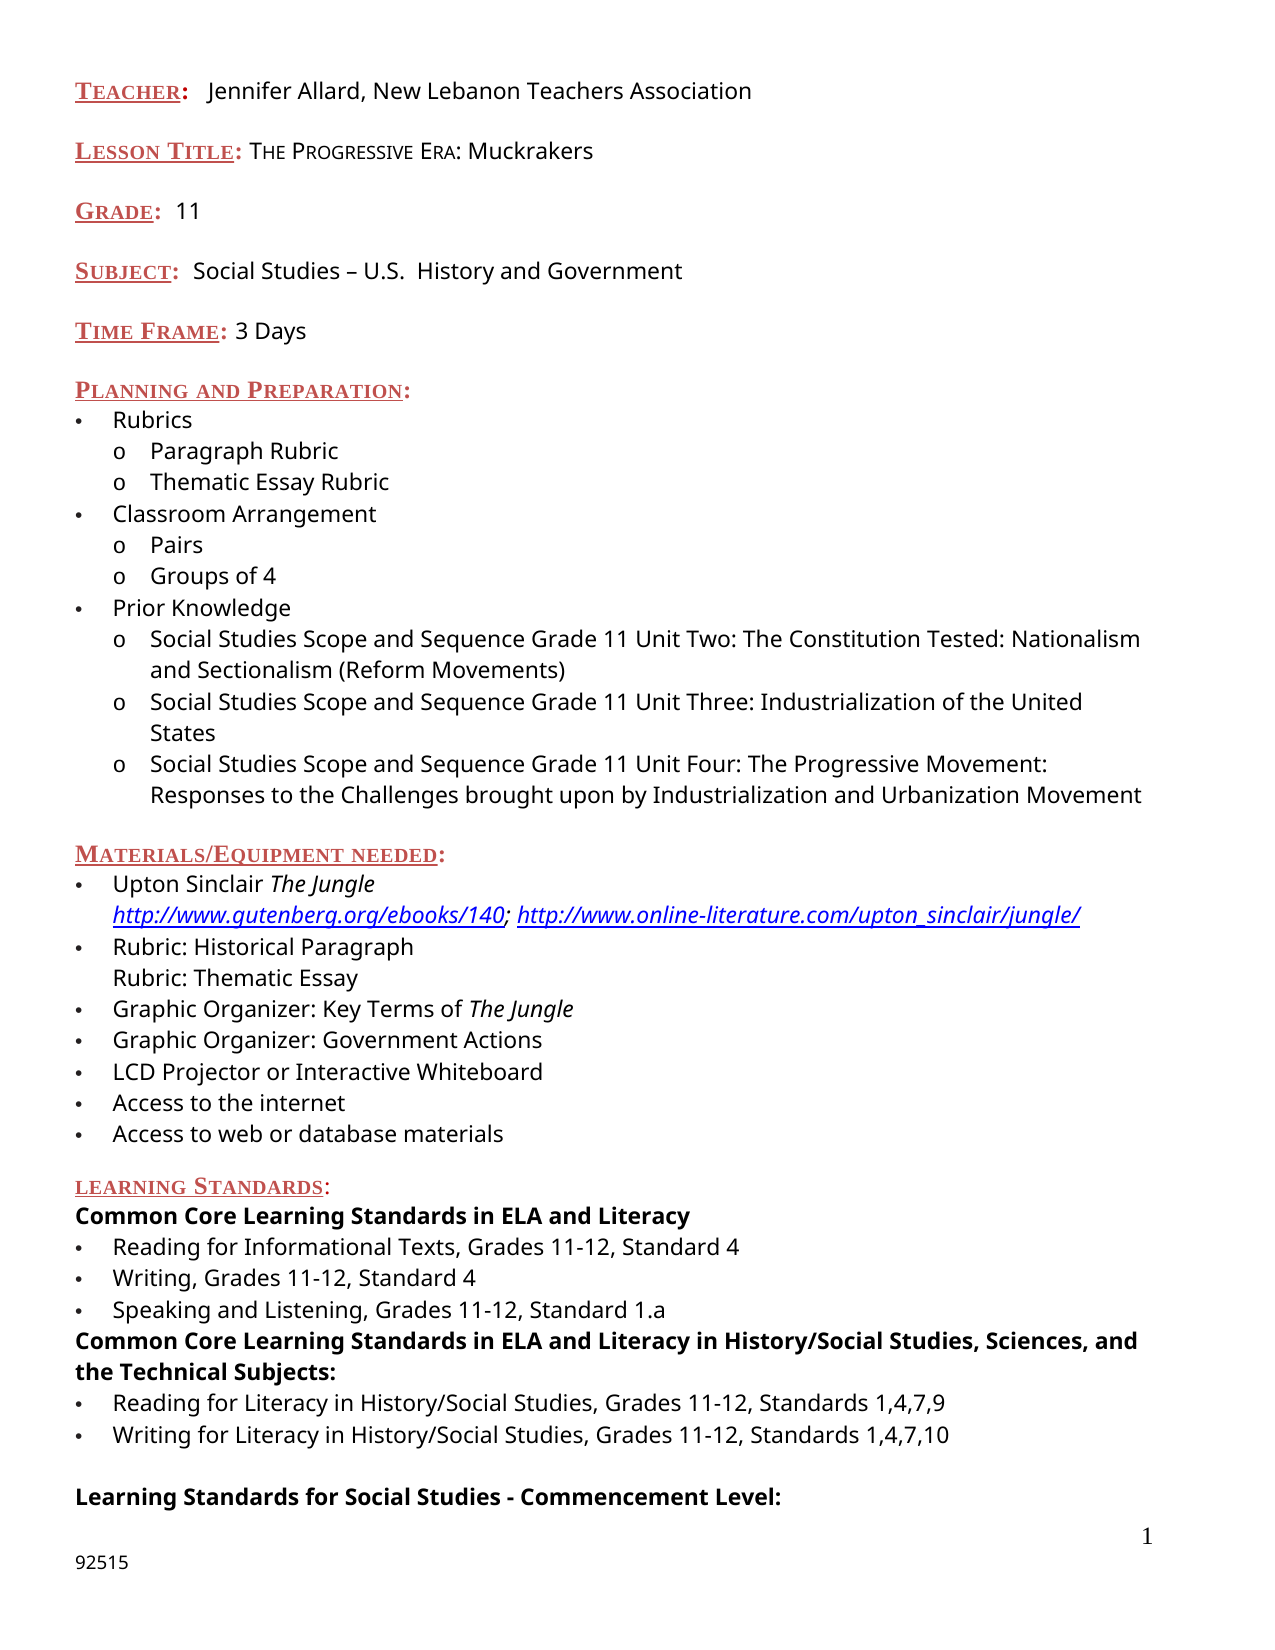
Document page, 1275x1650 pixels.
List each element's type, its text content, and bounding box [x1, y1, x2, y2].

text Lesson Title: The Progressive Era: Muckrakers [75, 135, 1153, 166]
list LCD Projector or Interactive Whiteboard [75, 1056, 1153, 1087]
text Teacher: Jennifer Allard, New Lebanon Teachers Association [75, 75, 1153, 106]
text Grade: 11 [75, 195, 1153, 226]
list Graphic Organizer: Key Terms of The Jungle [75, 993, 1153, 1024]
list Pairs [112, 529, 1153, 560]
text Planning and Preparation: [75, 375, 1153, 404]
list Access to web or database materials [75, 1118, 1153, 1149]
list Reading for Literacy in History/Social Studies, Grades 11-12, Standards 1,4,7,9 [75, 1387, 1153, 1418]
text Learning Standards for Social Studies - Commencement Level: [75, 1481, 1153, 1512]
list Paragraph Rubric [112, 435, 1153, 466]
text http://www.gutenberg.org/ebooks/140; http://www.online-literature.com/upton_sinclair/jungle/ [112, 899, 1153, 931]
list Prior Knowledge [75, 592, 1153, 623]
text Materials/Equipment needed: [75, 839, 1153, 868]
list Speaking and Listening, Grades 11-12, Standard 1.a [75, 1293, 1153, 1325]
text Subject: Social Studies – U.S. History and Government [75, 255, 1153, 286]
list Writing, Grades 11-12, Standard 4 [75, 1262, 1153, 1293]
list Thematic Essay Rubric [112, 466, 1153, 498]
list Social Studies Scope and Sequence Grade 11 Unit Two: The Constitution Tested: Nationalism and Sectionalism (Reform Movements) [112, 623, 1153, 686]
list Access to the internet [75, 1087, 1153, 1118]
list Rubric: Historical Paragraph [75, 931, 1153, 962]
text Common Core Learning Standards in ELA and Literacy [75, 1200, 1153, 1231]
list Classroom Arrangement [75, 498, 1153, 529]
text Time Frame: 3 Days [75, 315, 1153, 346]
list Upton Sinclair The Jungle [75, 868, 1153, 899]
list Reading for Informational Texts, Grades 11-12, Standard 4 [75, 1231, 1153, 1262]
list Groups of 4 [112, 560, 1153, 592]
list Graphic Organizer: Government Actions [75, 1024, 1153, 1056]
list Rubrics [75, 404, 1153, 435]
text Rubric: Thematic Essay [112, 962, 1153, 993]
list Social Studies Scope and Sequence Grade 11 Unit Four: The Progressive Movement: Responses to the Challenges brought upon by Industrialization and Urbanization Movement [112, 748, 1153, 811]
list Writing for Literacy in History/Social Studies, Grades 11-12, Standards 1,4,7,10 [75, 1418, 1153, 1450]
text Common Core Learning Standards in ELA and Literacy in History/Social Studies, Sciences, and the Technical Subjects: [75, 1325, 1153, 1387]
text learning Standards: [75, 1171, 1153, 1200]
list Social Studies Scope and Sequence Grade 11 Unit Three: Industrialization of the United States [112, 686, 1153, 748]
